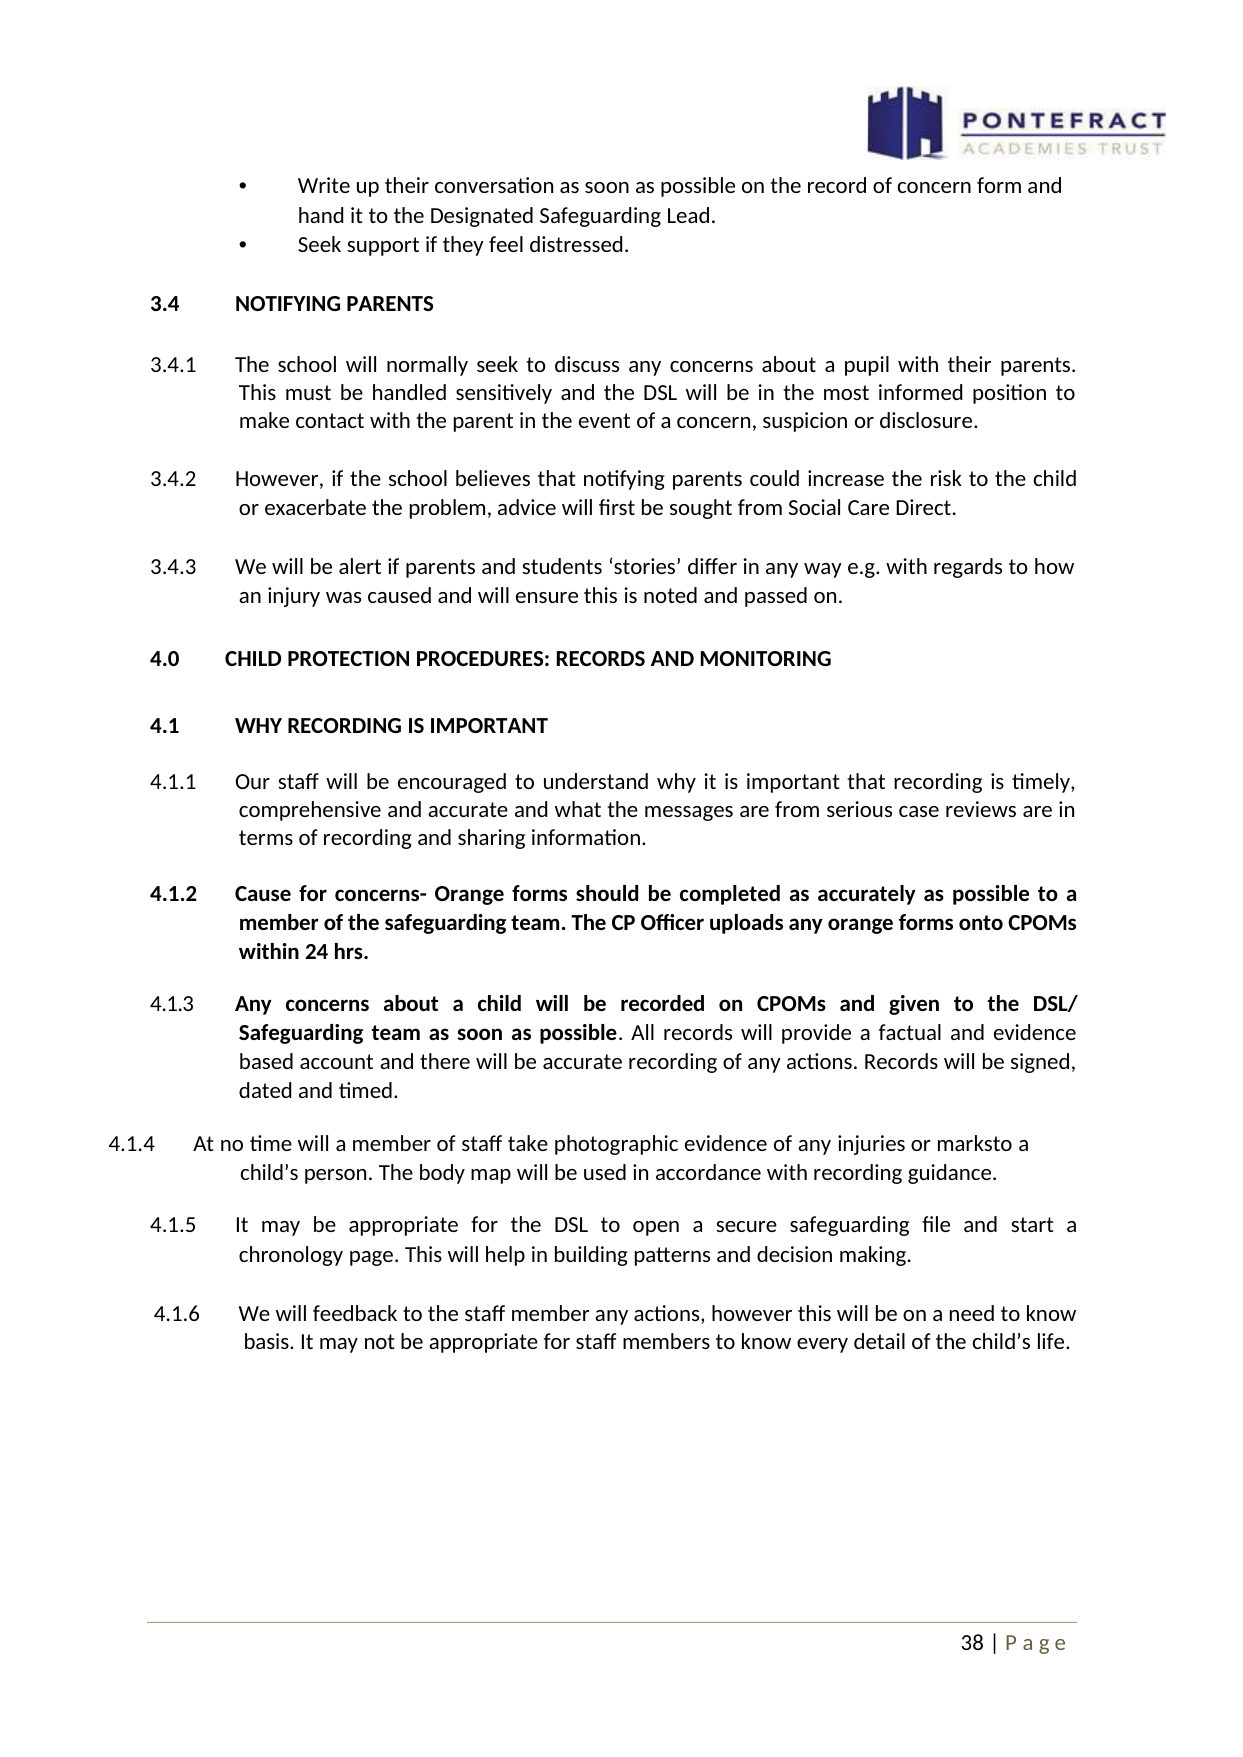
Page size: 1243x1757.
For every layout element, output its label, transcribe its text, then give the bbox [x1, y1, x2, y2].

subtitle NOTIFYING PARENTS [150, 289, 1130, 317]
list We will be alert if parents and students ‘stories’ differ in any way e.g. with regards to how [150, 552, 1130, 580]
subtitle Cause for concerns- Orange forms should be completed as accurately as possible to a member of the safeguarding team. The CP Officer uploads any orange forms onto CPOMs within 24 hrs. [150, 879, 1078, 965]
list WHY RECORDING IS IMPORTANT [150, 711, 1130, 739]
list The school will normally seek to discuss any concerns about a pupil with their parents. This must be handled sensitively and the DSL will be in the most informed position to make contact with the parent in the event of a concern, suspicion or disclosure. [150, 350, 1078, 434]
list We will feedback to the staff member any actions, however this will be on a need to know basis. It may not be appropriate for staff members to know every detail of the child’s life. [153, 1299, 1078, 1355]
text an injury was caused and will ensure this is noted and passed on. [239, 581, 1130, 609]
list Write up their conversation as soon as possible on the record of concern form and hand it to the Designated Safeguarding Lead. [239, 171, 1065, 229]
list However, if the school believes that notifying parents could increase the risk to the child or exacerbate the problem, advice will first be sought from Social Care Direct. [150, 464, 1078, 521]
text child’s person. The body map will be used in accordance with recording guidance. [240, 1158, 1130, 1186]
list At no time will a member of staff take photographic evidence of any injuries or marksto a [108, 1129, 1053, 1157]
picture [867, 86, 1167, 160]
subtitle CHILD PROTECTION PROCEDURES: RECORDS AND MONITORING [150, 644, 1130, 672]
list Seek support if they feel distressed. [239, 230, 1130, 258]
list It may be appropriate for the DSL to open a secure safeguarding file and start a chronology page. This will help in building patterns and decision making. [150, 1210, 1077, 1268]
list Our staff will be encouraged to understand why it is important that recording is timely, comprehensive and accurate and what the messages are from serious case reviews are in terms of recording and sharing information. [150, 767, 1078, 851]
list Any concerns about a child will be recorded on CPOMs and given to the DSL/ Safeguarding team as soon as possible. All records will provide a factual and evidence based account and there will be accurate recording of any actions. Records will be signed, dated and timed. [150, 989, 1077, 1104]
